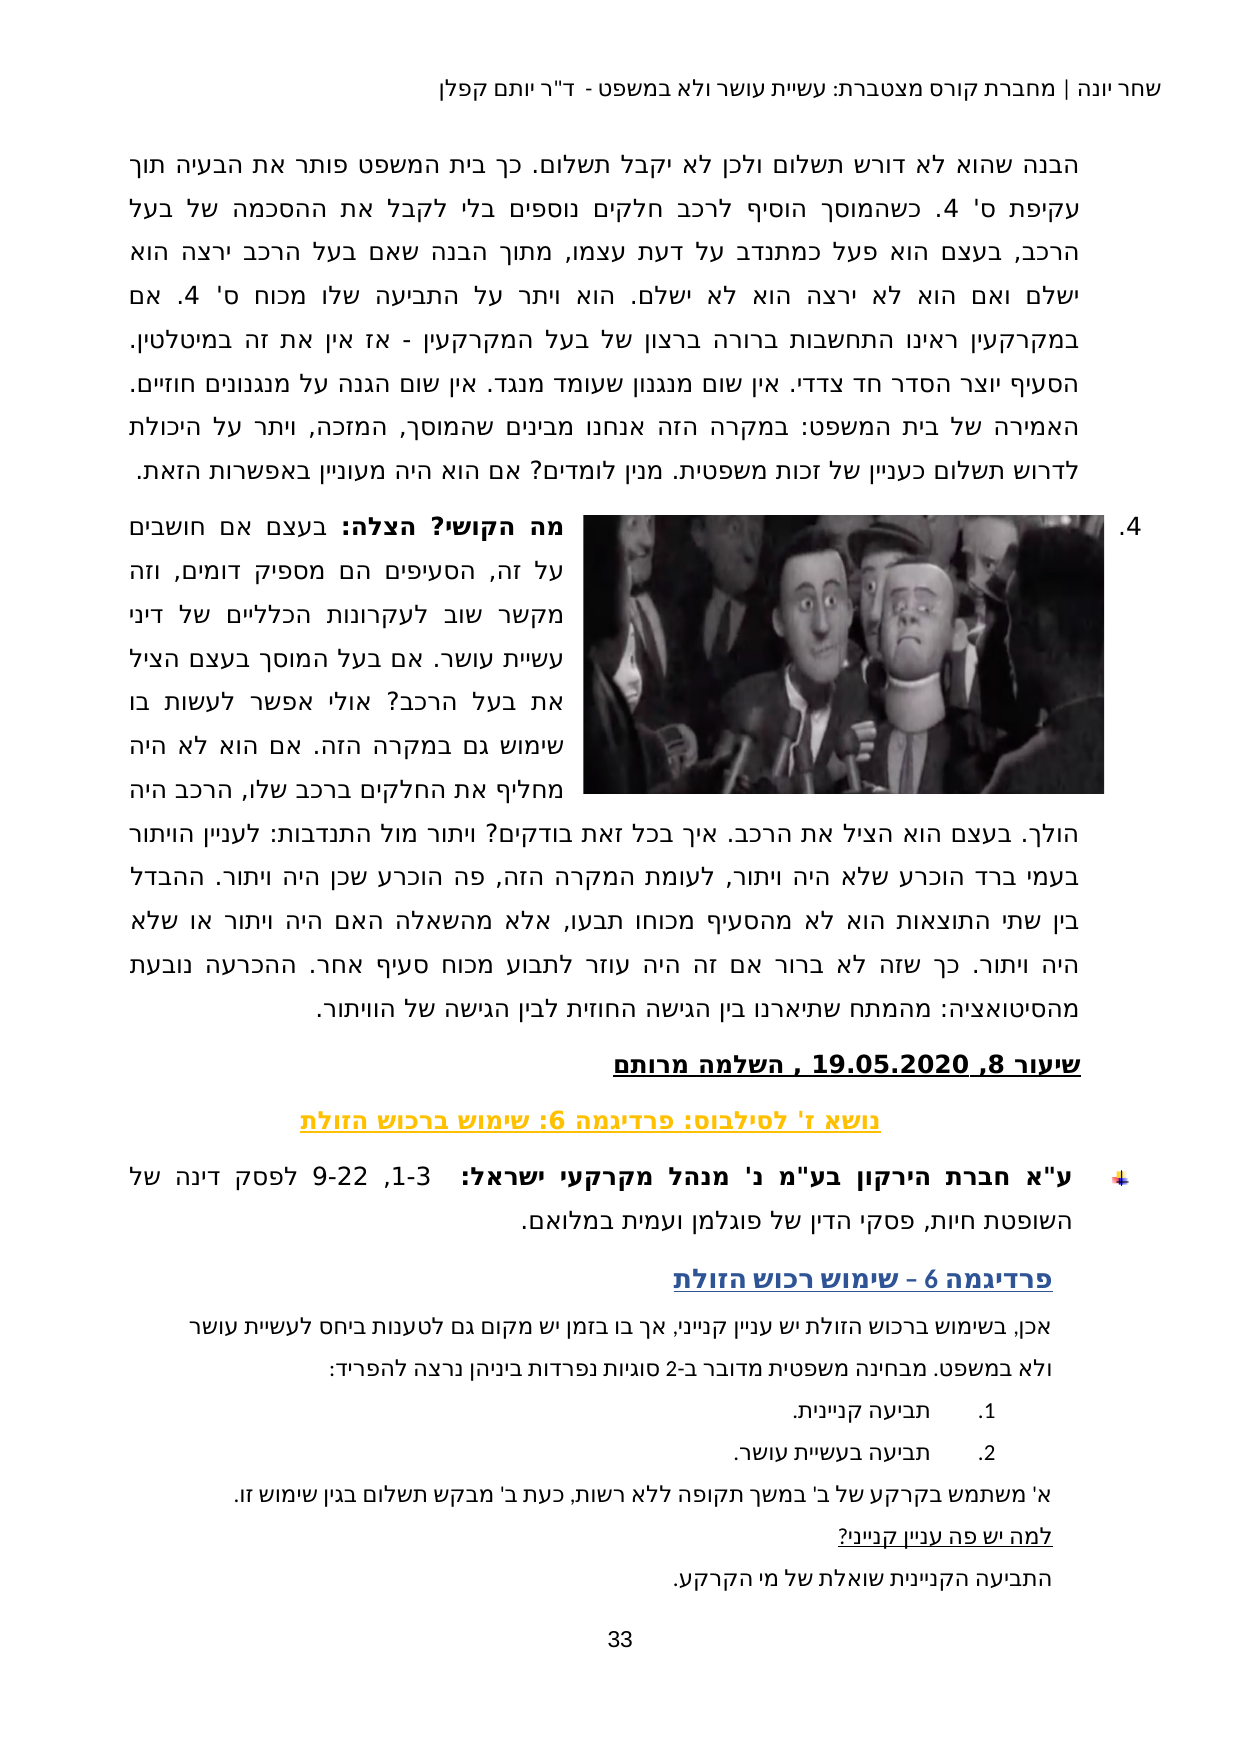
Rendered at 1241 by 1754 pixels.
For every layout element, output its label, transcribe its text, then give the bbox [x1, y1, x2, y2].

text למה יש פה עניין קנייני? [187, 1522, 1053, 1550]
picture [583, 515, 1105, 794]
text אכן, בשימוש ברכוש הזולת יש עניין קנייני, אך בו בזמן יש מקום גם לטענות ביחס לעשיית עושר ולא במשפט. מבחינה משפטית מדובר ב-2 סוגיות נפרדות ביניהן נרצה להפריד: [187, 1312, 1053, 1382]
list שיעור 8, 19.05.2020 , השלמה מרותם [128, 1050, 1080, 1079]
list תביעה קניינית. [187, 1396, 978, 1424]
text התביעה הקניינית שואלת של מי הקרקע. [187, 1564, 1053, 1592]
text א' משתמש בקרקע של ב' במשך תקופה ללא רשות, כעת ב' מבקש תשלום בגין שימוש זו. [187, 1480, 1053, 1508]
list ע"א חברת הירקון בע"מ נ' מנהל מקרקעי ישראל: 1-3, 9-22 לפסק דינה של השופטת חיות, פסקי הדין של פוגלמן ועמית במלואם. [128, 1162, 1111, 1235]
text נושא ז' לסילבוס: פרדיגמה 6: שימוש ברכוש הזולת [128, 1106, 1053, 1135]
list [128, 150, 1080, 485]
picture [1112, 1169, 1129, 1186]
list תביעה בעשיית עושר. [187, 1438, 978, 1466]
text פרדיגמה 6 – שימוש רכוש הזולת [187, 1262, 1053, 1296]
